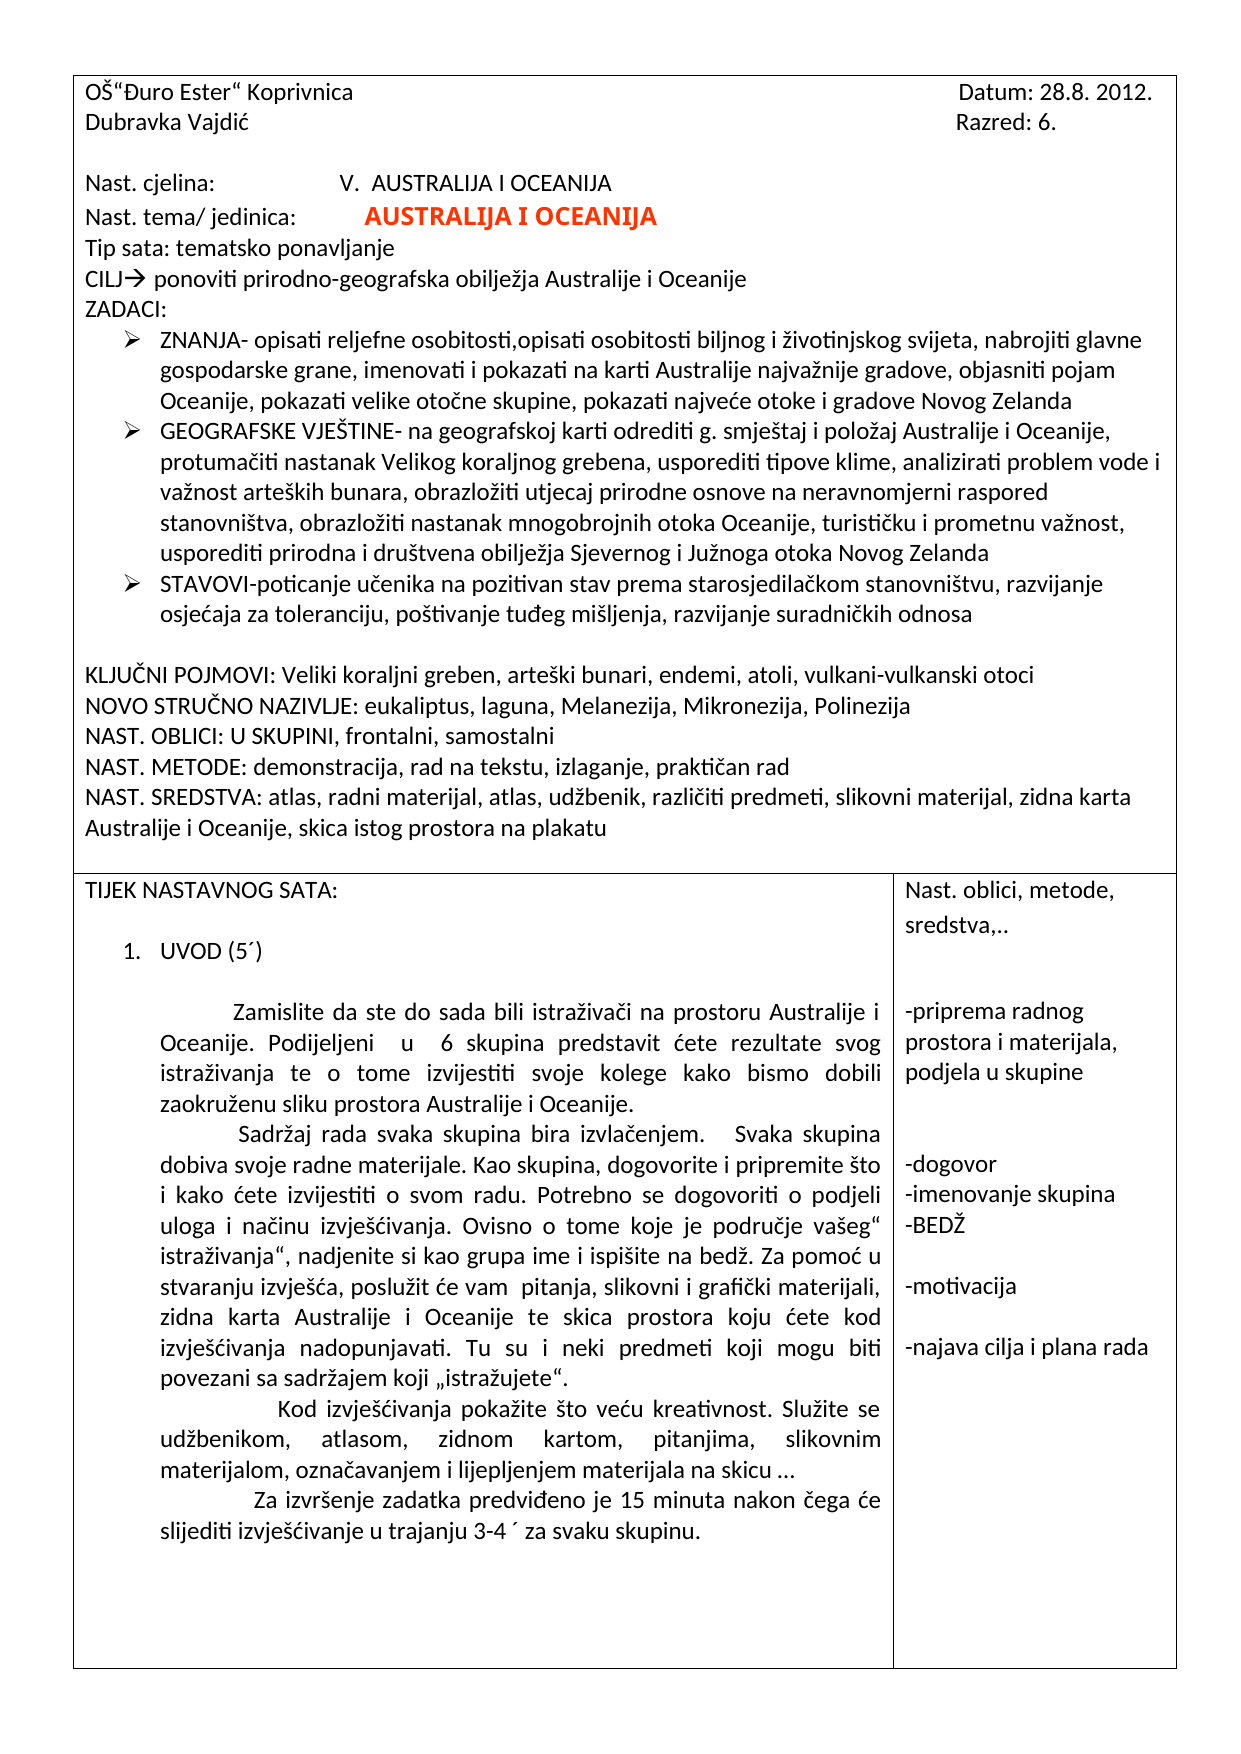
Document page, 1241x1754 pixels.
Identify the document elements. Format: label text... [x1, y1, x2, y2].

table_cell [74, 874, 893, 1668]
table_header OŠ“Đuro Ester“ Koprivnica Datum: 28.8. 2012. Dubravka Vajdić Razred: 6. Nast. cjelina: V. AUSTRALIJA I OCEANIJA Nast. tema/ jedinica: AUSTRALIJA I OCEANIJA Tip sata: tematsko ponavljanje CILJ ponoviti prirodno-geografska obilježja Australije i Oceanije ZADACI: ZNANJA- opisati reljefne osobitosti,opisati osobitosti biljnog i životinjskog svijeta, nabrojiti glavne gospodarske grane, imenovati i pokazati na karti Australije najvažnije gradove, objasniti pojam Oceanije, pokazati velike otočne skupine, pokazati najveće otoke i gradove Novog Zelanda GEOGRAFSKE VJEŠTINE- na geografskoj karti odrediti g. smještaj i položaj Australije i Oceanije, protumačiti nastanak Velikog koraljnog grebena, usporediti tipove klime, analizirati problem vode i važnost arteških bunara, obrazložiti utjecaj prirodne osnove na neravnomjerni raspored stanovništva, obrazložiti nastanak mnogobrojnih otoka Oceanije, turističku i prometnu važnost, usporediti prirodna i društvena obilježja Sjevernog i Južnoga otoka Novog Zelanda STAVOVI-poticanje učenika na pozitivan stav prema starosjedilačkom stanovništvu, razvijanje osjećaja za toleranciju, poštivanje tuđeg mišljenja, razvijanje suradničkih odnosa KLJUČNI POJMOVI: Veliki koraljni greben, arteški bunari, endemi, atoli, vulkani-vulkanski otoci NOVO STRUČNO NAZIVLJE: eukaliptus, laguna, Melanezija, Mikronezija, Polinezija NAST. OBLICI: U SKUPINI, frontalni, samostalni NAST. METODE: demonstracija, rad na tekstu, izlaganje, praktičan rad NAST. SREDSTVA: atlas, radni materijal, atlas, udžbenik, različiti predmeti, slikovni materijal, zidna karta Australije i Oceanije, skica istog prostora na plakatu [74, 76, 1176, 873]
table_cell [894, 874, 1176, 1668]
